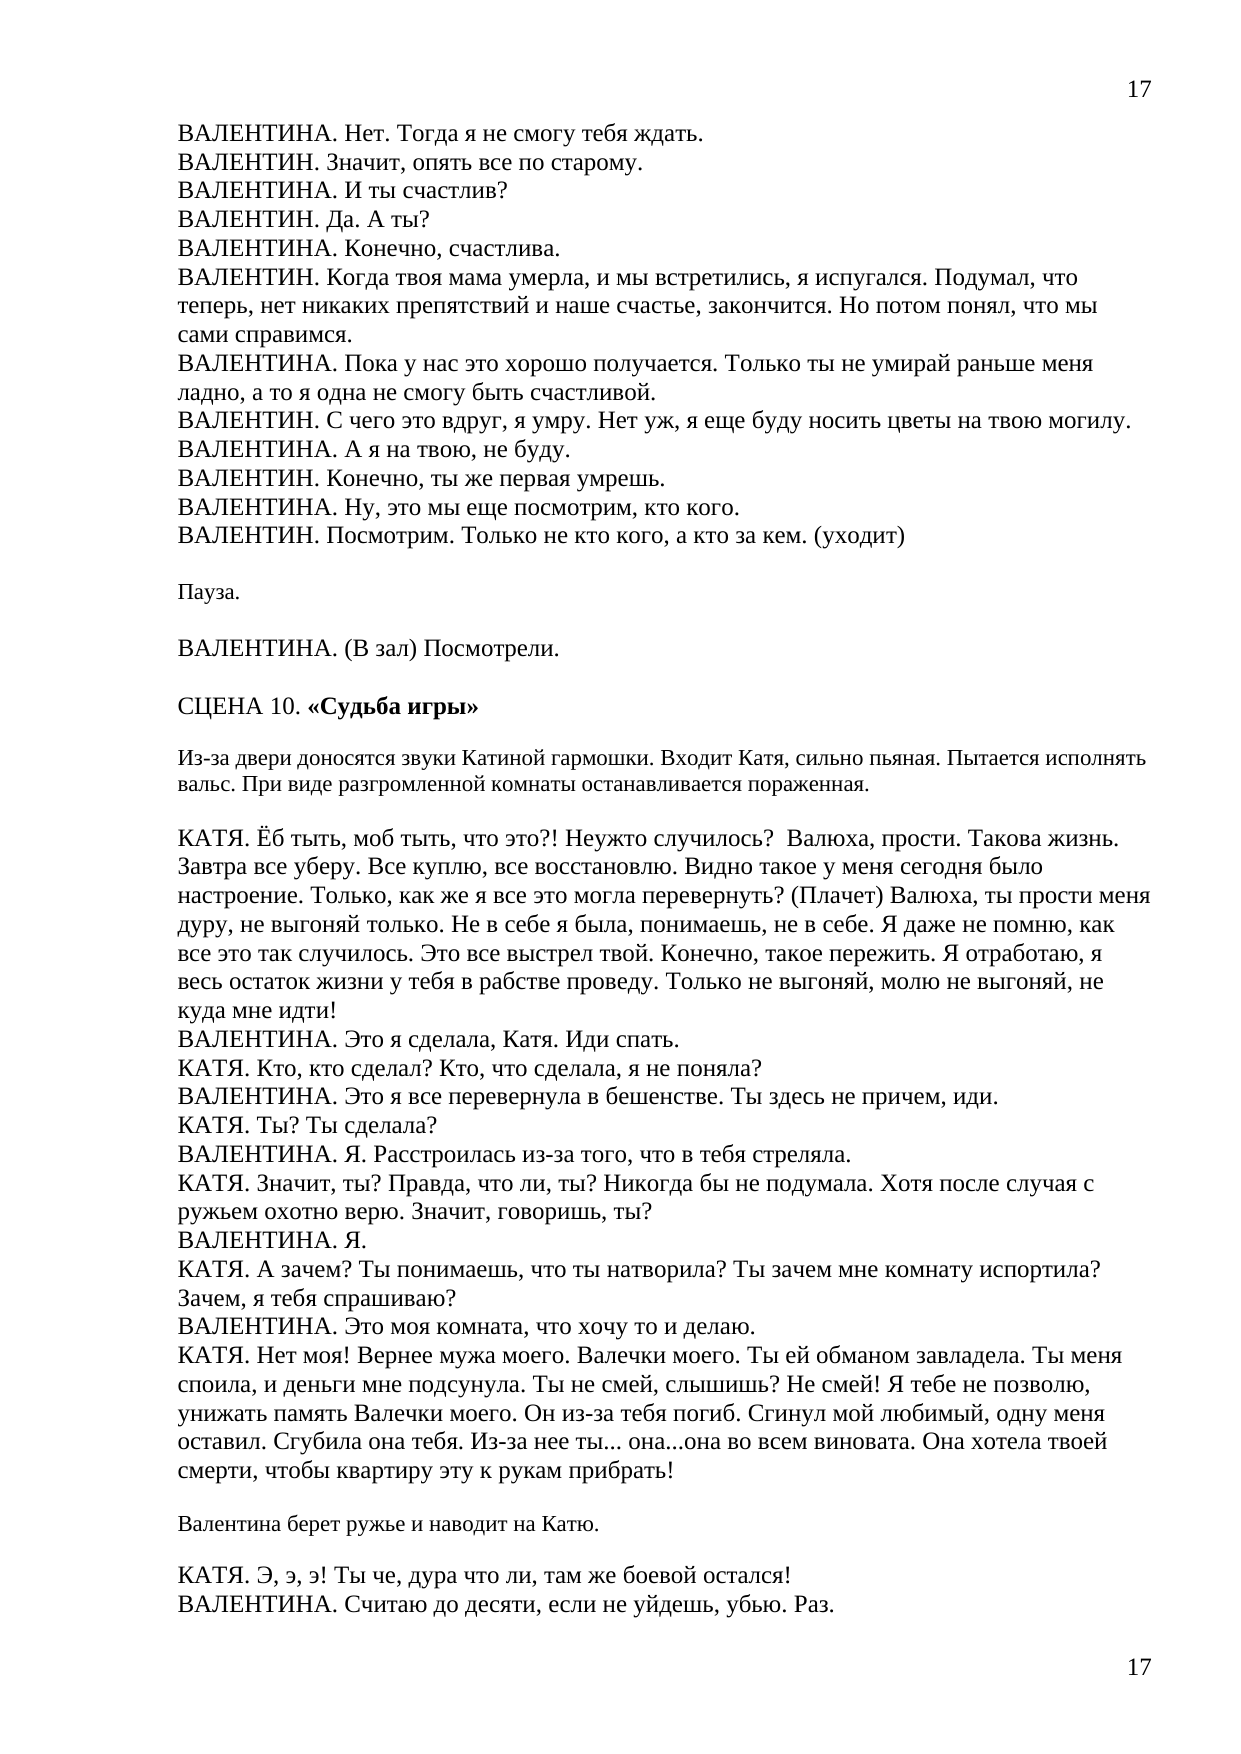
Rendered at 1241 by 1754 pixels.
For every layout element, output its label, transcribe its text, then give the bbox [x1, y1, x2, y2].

text КАТЯ. Нет моя! Вернее мужа моего. Валечки моего. Ты ей обманом завладела. Ты меня споила, и деньги мне подсунула. Ты не смей, слышишь? Не смей! Я тебе не позволю, унижать память Валечки моего. Он из-за тебя погиб. Сгинул мой любимый, одну меня оставил. Сгубила она тебя. Из-за нее ты... она...она во всем виновата. Она хотела твоей смерти, чтобы квартиру эту к рукам прибрать! [177, 1340, 1152, 1484]
text ВАЛЕНТИН. С чего это вдруг, я умру. Нет уж, я еще буду носить цветы на твою могилу. [177, 406, 1152, 434]
text ВАЛЕНТИНА. И ты счастлив? [177, 176, 1152, 204]
text Из-за двери доносятся звуки Катиной гармошки. Входит Катя, сильно пьяная. Пытается исполнять вальс. При виде разгромленной комнаты останавливается пораженная. [177, 743, 1152, 796]
text ВАЛЕНТИН. Да. А ты? [177, 204, 1152, 233]
text КАТЯ. Кто, кто сделал? Кто, что сделала, я не поняла? [177, 1053, 1152, 1081]
text ВАЛЕНТИНА. Ну, это мы еще посмотрим, кто кого. [177, 492, 1152, 521]
text ВАЛЕНТИН. Значит, опять все по старому. [177, 147, 1152, 176]
text КАТЯ. Ёб тыть, моб тыть, что это?! Неужто случилось? Валюха, прости. Такова жизнь. Завтра все уберу. Все куплю, все восстановлю. Видно такое у меня сегодня было настроение. Только, как же я все это могла перевернуть? (Плачет) Валюха, ты прости меня дуру, не выгоняй только. Не в себе я была, понимаешь, не в себе. Я даже не помню, как все это так случилось. Это все выстрел твой. Конечно, такое пережить. Я отработаю, я весь остаток жизни у тебя в рабстве проведу. Только не выгоняй, молю не выгоняй, не куда мне идти! [177, 823, 1152, 1024]
text КАТЯ. Э, э, э! Ты че, дура что ли, там же боевой остался! [177, 1561, 1152, 1589]
text ВАЛЕНТИНА. Это моя комната, что хочу то и делаю. [177, 1311, 1152, 1340]
text ВАЛЕНТИН. Конечно, ты же первая умрешь. [177, 463, 1152, 492]
text ВАЛЕНТИНА. Я. [177, 1225, 1152, 1254]
text КАТЯ. Значит, ты? Правда, что ли, ты? Никогда бы не подумала. Хотя после случая с ружьем охотно верю. Значит, говоришь, ты? [177, 1168, 1152, 1225]
text ВАЛЕНТИН. Когда твоя мама умерла, и мы встретились, я испугался. Подумал, что теперь, нет никаких препятствий и наше счастье, закончится. Но потом понял, что мы сами справимся. [177, 262, 1152, 348]
text ВАЛЕНТИНА. Считаю до десяти, если не уйдешь, убью. Раз. [177, 1589, 1152, 1618]
text ВАЛЕНТИНА. (В зал) Посмотрели. [177, 633, 1152, 662]
text ВАЛЕНТИНА. Это я сделала, Катя. Иди спать. [177, 1024, 1152, 1053]
text КАТЯ. А зачем? Ты понимаешь, что ты натворила? Ты зачем мне комнату испортила? Зачем, я тебя спрашиваю? [177, 1254, 1152, 1311]
text ВАЛЕНТИНА. А я на твою, не буду. [177, 434, 1152, 463]
text Валентина берет ружье и наводит на Катю. [177, 1510, 1152, 1537]
text ВАЛЕНТИНА. Я. Расстроилась из-за того, что в тебя стреляла. [177, 1139, 1152, 1168]
text Пауза. [177, 578, 1152, 604]
text ВАЛЕНТИНА. Это я все перевернула в бешенстве. Ты здесь не причем, иди. [177, 1081, 1152, 1110]
text ВАЛЕНТИН. Посмотрим. Только не кто кого, а кто за кем. (уходит) [177, 521, 1152, 549]
text КАТЯ. Ты? Ты сделала? [177, 1110, 1152, 1139]
text ВАЛЕНТИНА. Конечно, счастлива. [177, 233, 1152, 262]
text ВАЛЕНТИНА. Нет. Тогда я не смогу тебя ждать. [177, 118, 1152, 147]
text ВАЛЕНТИНА. Пока у нас это хорошо получается. Только ты не умирай раньше меня ладно, а то я одна не смогу быть счастливой. [177, 348, 1152, 406]
text СЦЕНА 10. «Судьба игры» [177, 691, 1152, 719]
